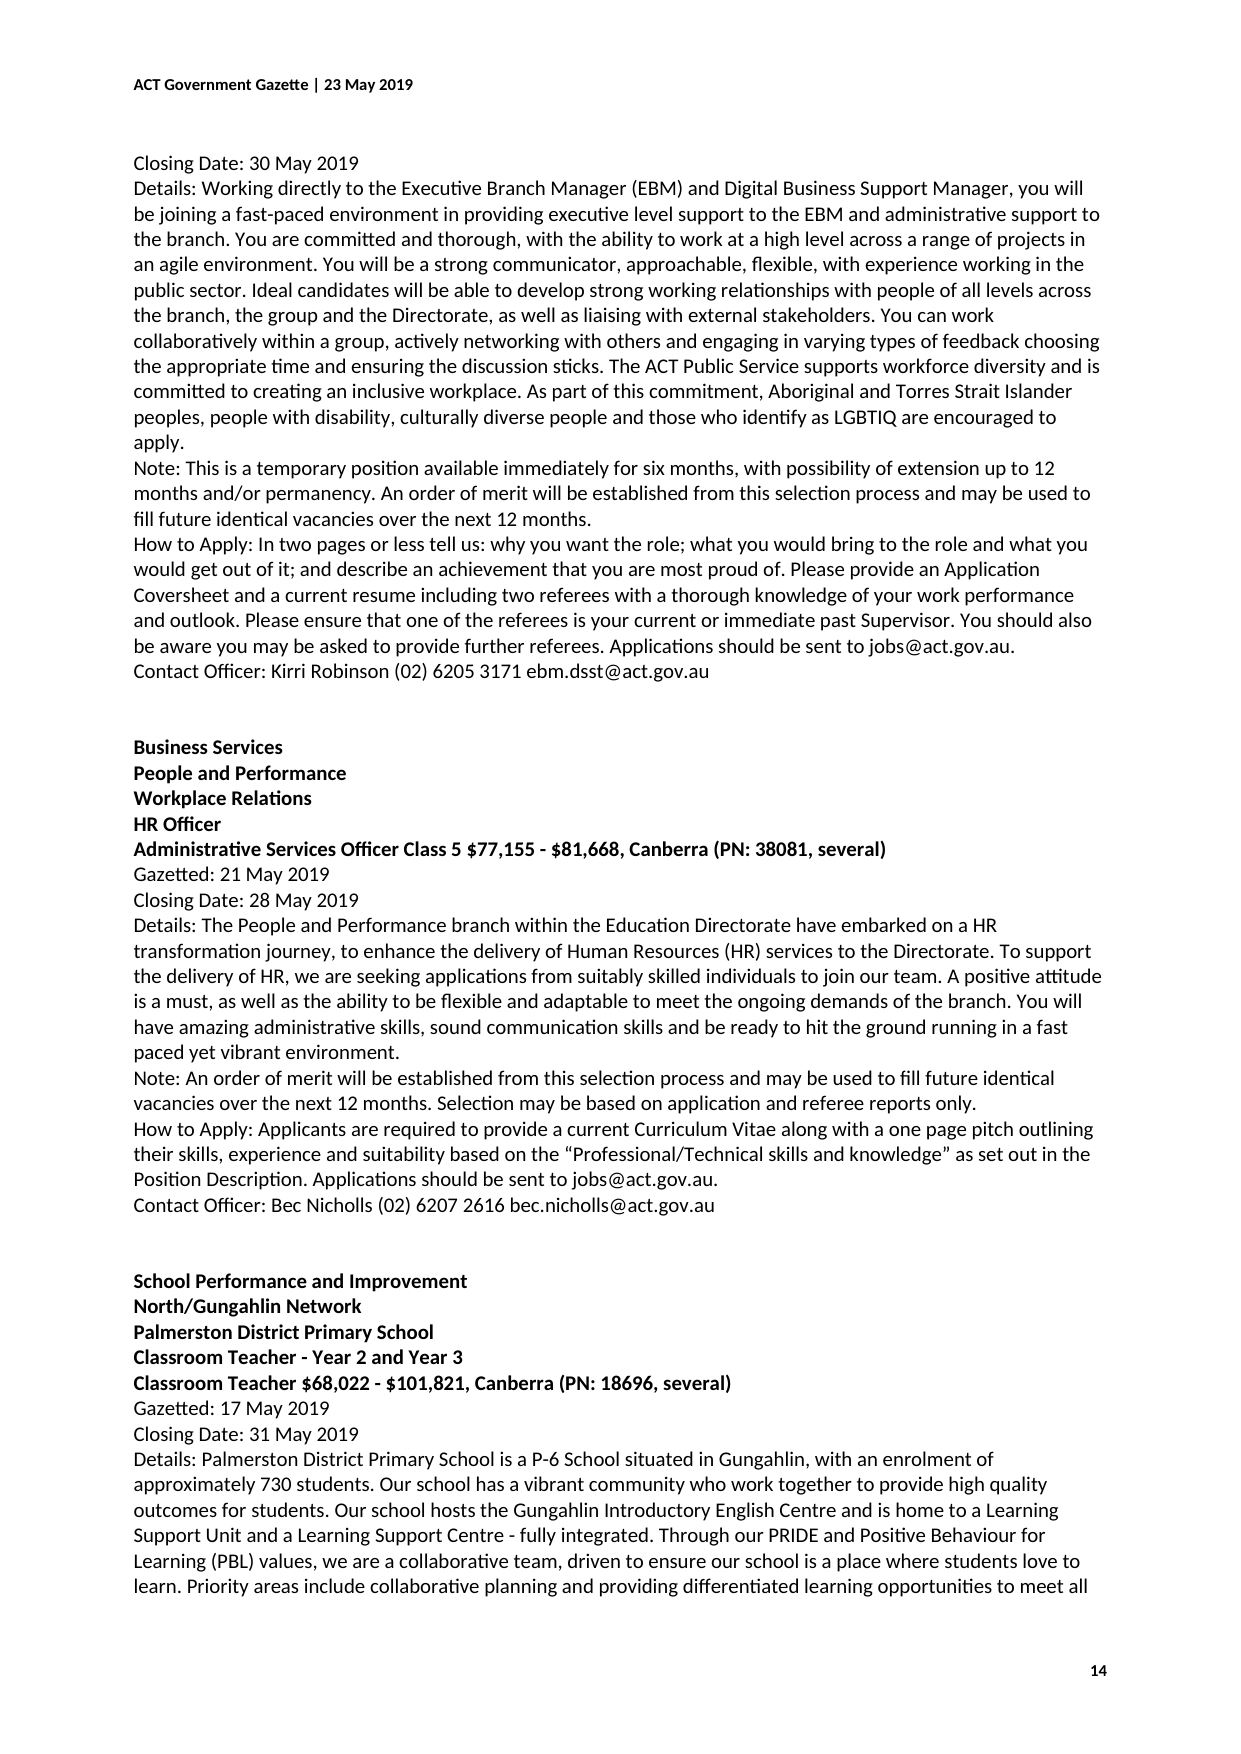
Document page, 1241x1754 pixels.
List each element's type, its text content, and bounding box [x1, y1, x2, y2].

text Contact Officer: Kirri Robinson (02) 6205 3171 ebm.dsst@act.gov.au [133, 658, 1107, 684]
text Details: Working directly to the Executive Branch Manager (EBM) and Digital Business Support Manager, you will be joining a fast-paced environment in providing executive level support to the EBM and administrative support to the branch. You are committed and thorough, with the ability to work at a high level across a range of projects in an agile environment. You will be a strong communicator, approachable, flexible, with experience working in the public sector. Ideal candidates will be able to develop strong working relationships with people of all levels across the branch, the group and the Directorate, as well as liaising with external stakeholders. You can work collaboratively within a group, actively networking with others and engaging in varying types of feedback choosing the appropriate time and ensuring the discussion sticks. The ACT Public Service supports workforce diversity and is committed to creating an inclusive workplace. As part of this commitment, Aboriginal and Torres Strait Islander peoples, people with disability, culturally diverse people and those who identify as LGBTIQ are encouraged to apply. [133, 175, 1107, 455]
text People and Performance [133, 760, 1107, 785]
text HR Officer [133, 811, 1107, 836]
text Note: An order of merit will be established from this selection process and may be used to fill future identical vacancies over the next 12 months. Selection may be based on application and referee reports only. [133, 1065, 1107, 1116]
text Business Services [133, 734, 1107, 760]
text How to Apply: Applicants are required to provide a current Curriculum Vitae along with a one page pitch outlining their skills, experience and suitability based on the “Professional/Technical skills and knowledge” as set out in the Position Description. Applications should be sent to jobs@act.gov.au. [133, 1116, 1107, 1192]
text Contact Officer: Bec Nicholls (02) 6207 2616 bec.nicholls@act.gov.au [133, 1192, 1107, 1217]
text Administrative Services Officer Class 5 $77,155 - $81,668, Canberra (PN: 38081, several) [133, 836, 1107, 862]
text School Performance and Improvement [133, 1268, 1107, 1294]
text Closing Date: 28 May 2019 [133, 887, 1107, 912]
text Gazetted: 21 May 2019 [133, 862, 1107, 887]
text Palmerston District Primary School [133, 1319, 1107, 1344]
text Workplace Relations [133, 785, 1107, 811]
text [133, 1446, 1107, 1599]
text Classroom Teacher $68,022 - $101,821, Canberra (PN: 18696, several) [133, 1370, 1107, 1395]
text Gazetted: 17 May 2019 [133, 1395, 1107, 1421]
text Details: The People and Performance branch within the Education Directorate have embarked on a HR transformation journey, to enhance the delivery of Human Resources (HR) services to the Directorate. To support the delivery of HR, we are seeking applications from suitably skilled individuals to join our team. A positive attitude is a must, as well as the ability to be flexible and adaptable to meet the ongoing demands of the branch. You will have amazing administrative skills, sound communication skills and be ready to hit the ground running in a fast paced yet vibrant environment. [133, 912, 1107, 1065]
text Classroom Teacher - Year 2 and Year 3 [133, 1344, 1107, 1370]
text How to Apply: In two pages or less tell us: why you want the role; what you would bring to the role and what you would get out of it; and describe an achievement that you are most proud of. Please provide an Application Coversheet and a current resume including two referees with a thorough knowledge of your work performance and outlook. Please ensure that one of the referees is your current or immediate past Supervisor. You should also be aware you may be asked to provide further referees. Applications should be sent to jobs@act.gov.au. [133, 531, 1107, 658]
text Note: This is a temporary position available immediately for six months, with possibility of extension up to 12 months and/or permanency. An order of merit will be established from this selection process and may be used to fill future identical vacancies over the next 12 months. [133, 455, 1107, 531]
text Closing Date: 30 May 2019 [133, 150, 1107, 175]
text Closing Date: 31 May 2019 [133, 1421, 1107, 1446]
text North/Gungahlin Network [133, 1294, 1107, 1319]
